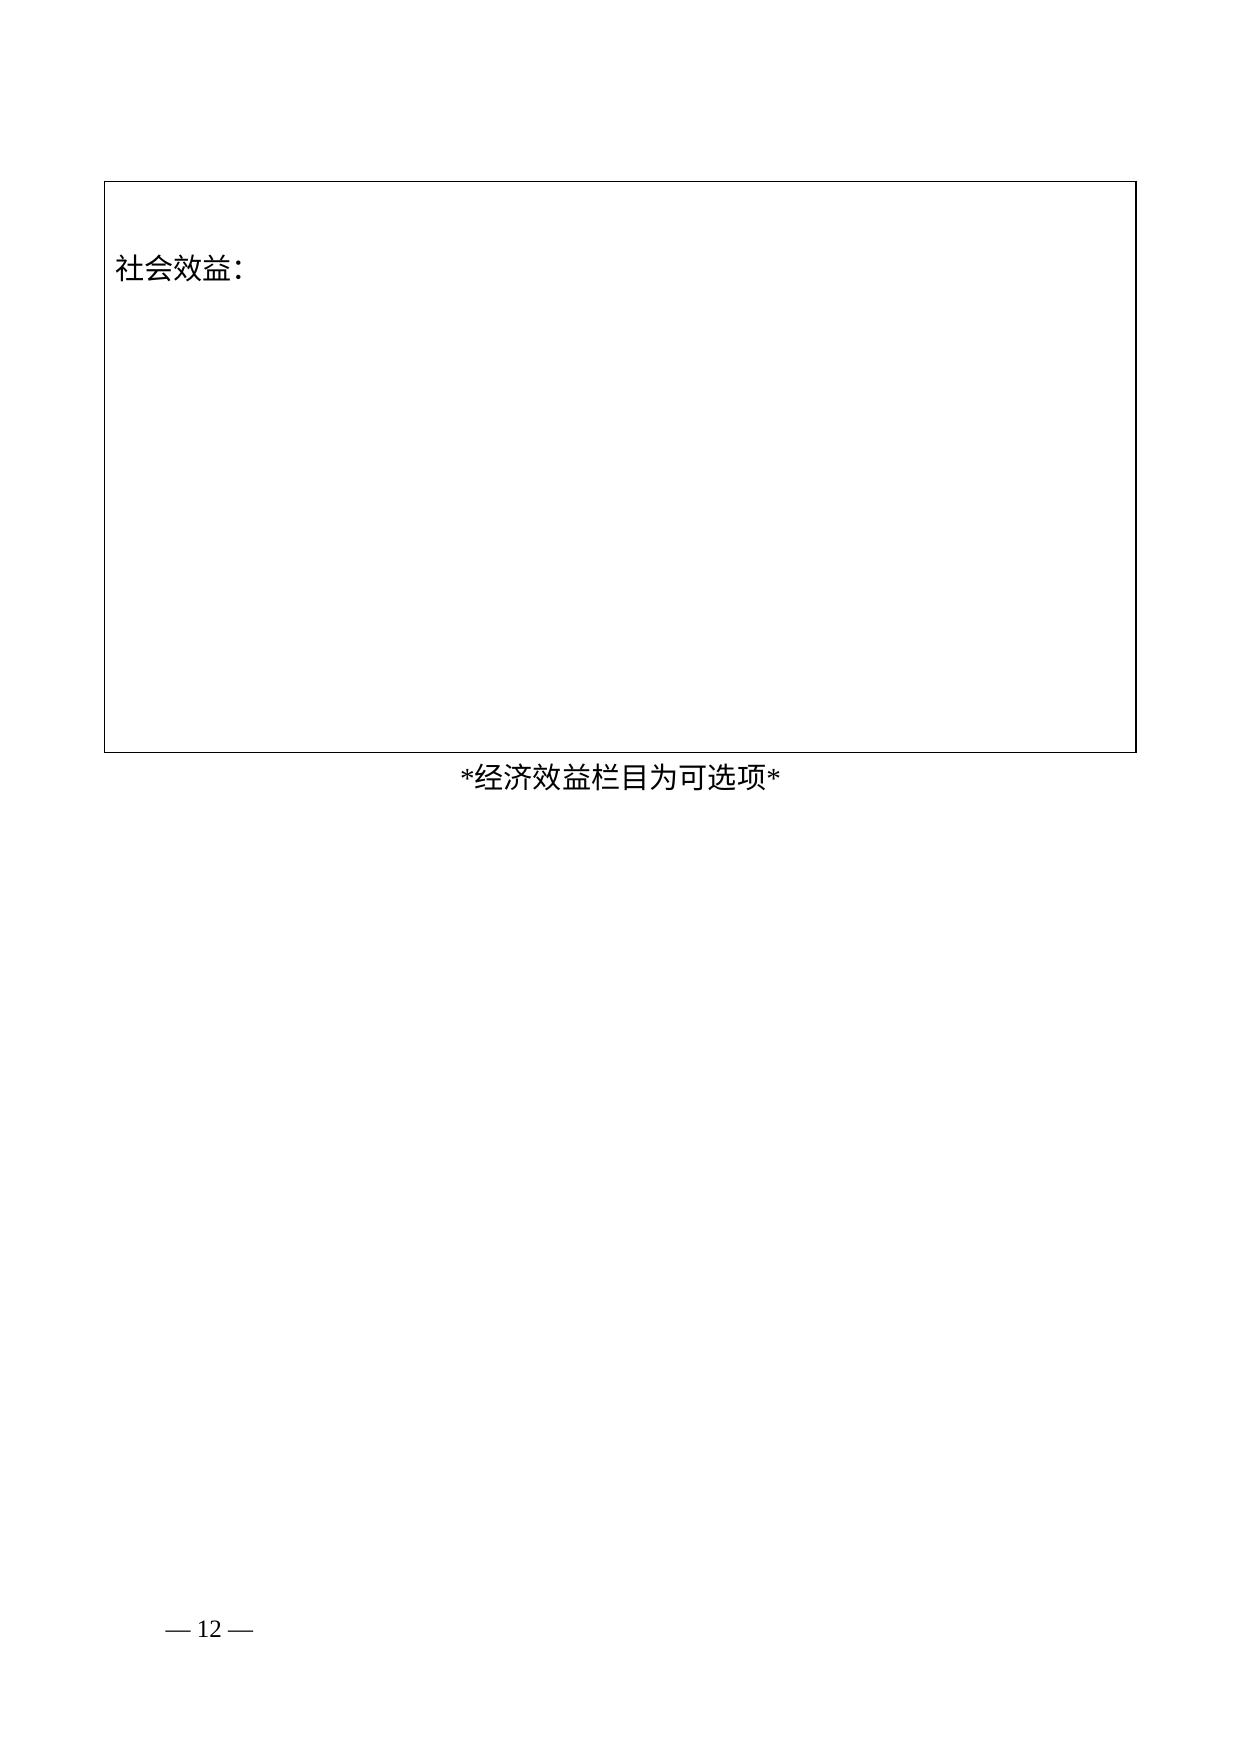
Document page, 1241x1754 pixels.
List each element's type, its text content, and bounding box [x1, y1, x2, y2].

table_cell 社会效益： [105, 182, 1135, 752]
text *经济效益栏目为可选项* [165, 753, 1075, 798]
